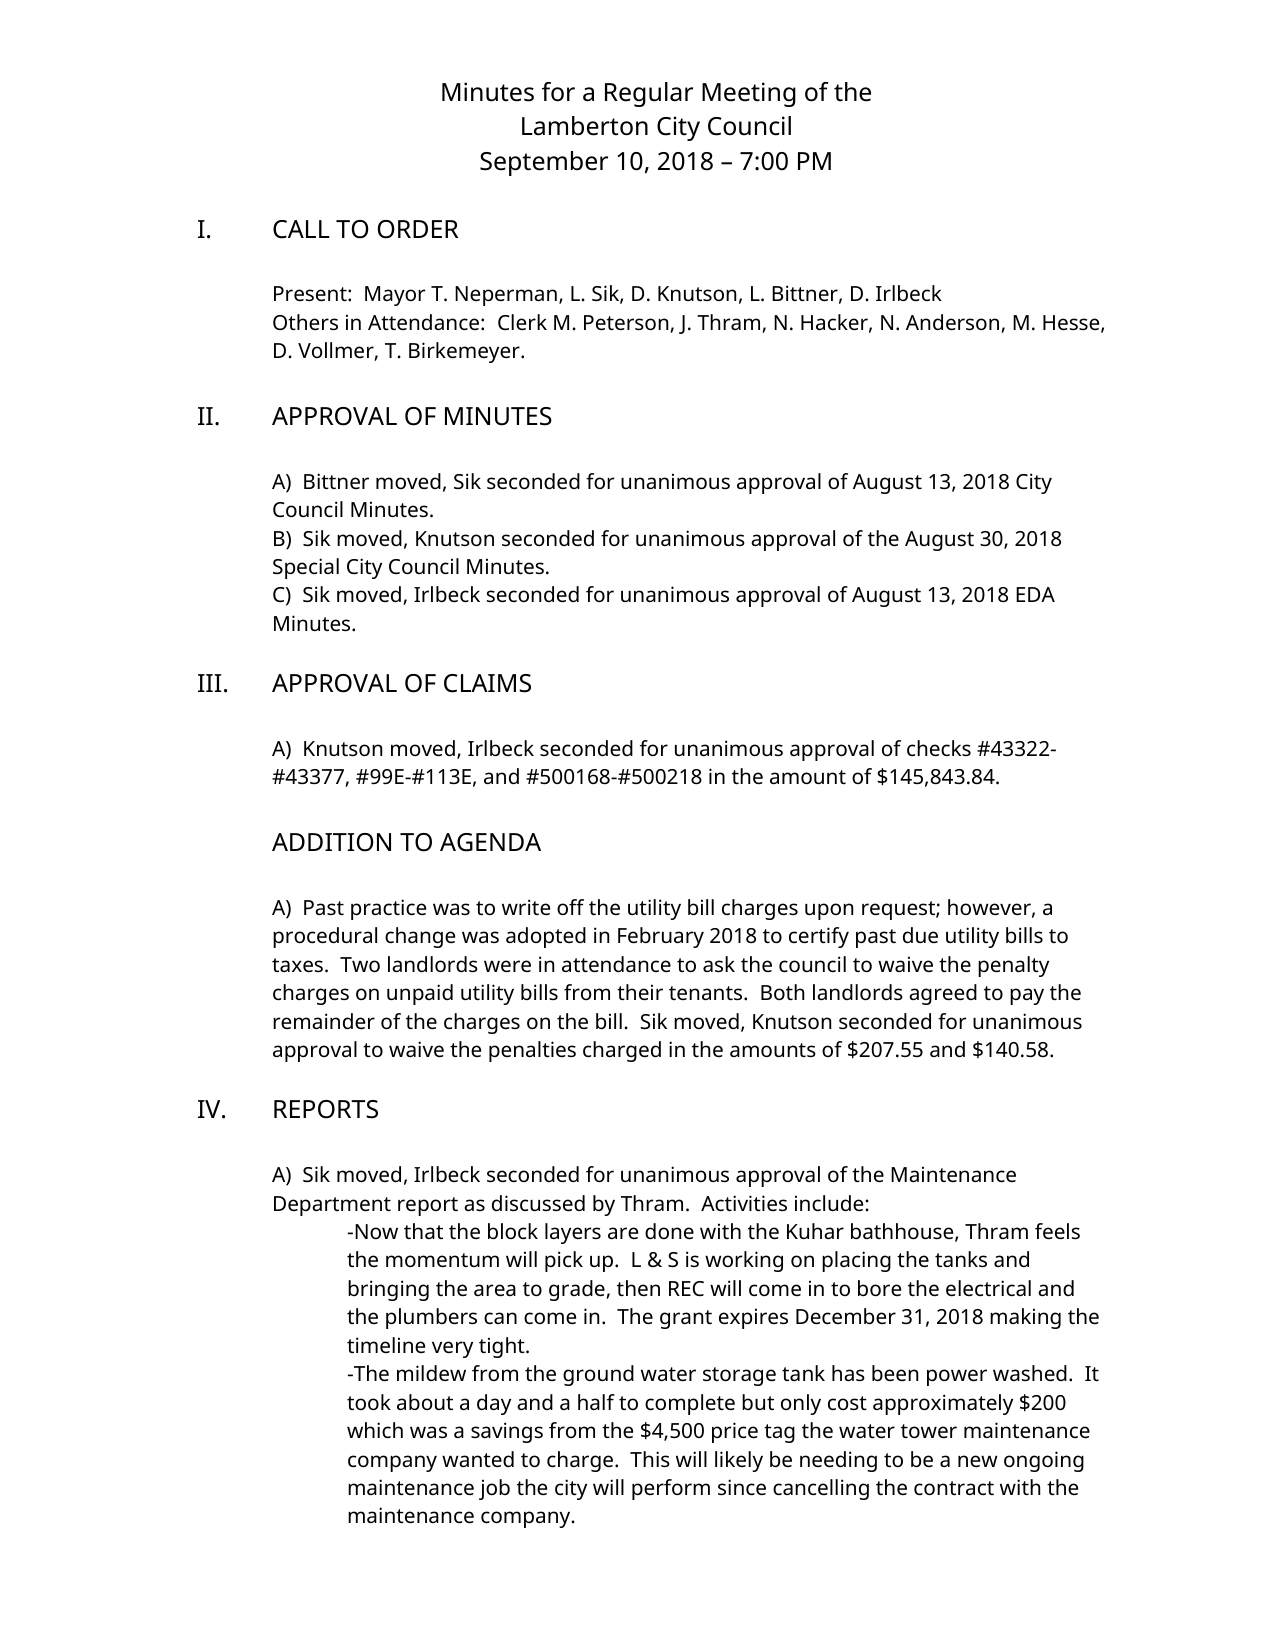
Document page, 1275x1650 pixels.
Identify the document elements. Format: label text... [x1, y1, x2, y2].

text Lamberton City Council [197, 109, 1116, 143]
text Others in Attendance: Clerk M. Peterson, J. Thram, N. Hacker, N. Anderson, M. Hesse, D. Vollmer, T. Birkemeyer. [197, 308, 1108, 365]
text A) Knutson moved, Irlbeck seconded for unanimous approval of checks #43322-#43377, #99E-#113E, and #500168-#500218 in the amount of $145,843.84. [272, 734, 1108, 791]
text A) Past practice was to write off the utility bill charges upon request; however, a procedural change was adopted in February 2018 to certify past due utility bills to taxes. Two landlords were in attendance to ask the council to waive the penalty charges on unpaid utility bills from their tenants. Both landlords agreed to pay the remainder of the charges on the bill. Sik moved, Knutson seconded for unanimous approval to waive the penalties charged in the amounts of $207.55 and $140.58. [272, 893, 1108, 1064]
text A) Sik moved, Irlbeck seconded for unanimous approval of the Maintenance Department report as discussed by Thram. Activities include: [272, 1160, 1108, 1217]
text III. APPROVAL OF CLAIMS [197, 666, 1108, 700]
text Minutes for a Regular Meeting of the [197, 75, 1116, 109]
text C) Sik moved, Irlbeck seconded for unanimous approval of August 13, 2018 EDA Minutes. [272, 581, 1108, 637]
text IV. REPORTS [197, 1092, 1108, 1126]
text I. CALL TO ORDER [197, 211, 1108, 245]
text ADDITION TO AGENDA [197, 825, 1108, 859]
text B) Sik moved, Knutson seconded for unanimous approval of the August 30, 2018 Special City Council Minutes. [272, 524, 1108, 581]
text September 10, 2018 – 7:00 PM [197, 143, 1116, 177]
text A) Bittner moved, Sik seconded for unanimous approval of August 13, 2018 City Council Minutes. [272, 467, 1108, 524]
text Present: Mayor T. Neperman, L. Sik, D. Knutson, L. Bittner, D. Irlbeck [197, 279, 1108, 308]
text II. APPROVAL OF MINUTES [197, 399, 1108, 433]
text -The mildew from the ground water storage tank has been power washed. It took about a day and a half to complete but only cost approximately $200 which was a savings from the $4,500 price tag the water tower maintenance company wanted to charge. This will likely be needing to be a new ongoing maintenance job the city will perform since cancelling the contract with the maintenance company. [347, 1359, 1108, 1530]
text -Now that the block layers are done with the Kuhar bathhouse, Thram feels the momentum will pick up. L & S is working on placing the tanks and bringing the area to grade, then REC will come in to bore the electrical and the plumbers can come in. The grant expires December 31, 2018 making the timeline very tight. [347, 1217, 1108, 1359]
